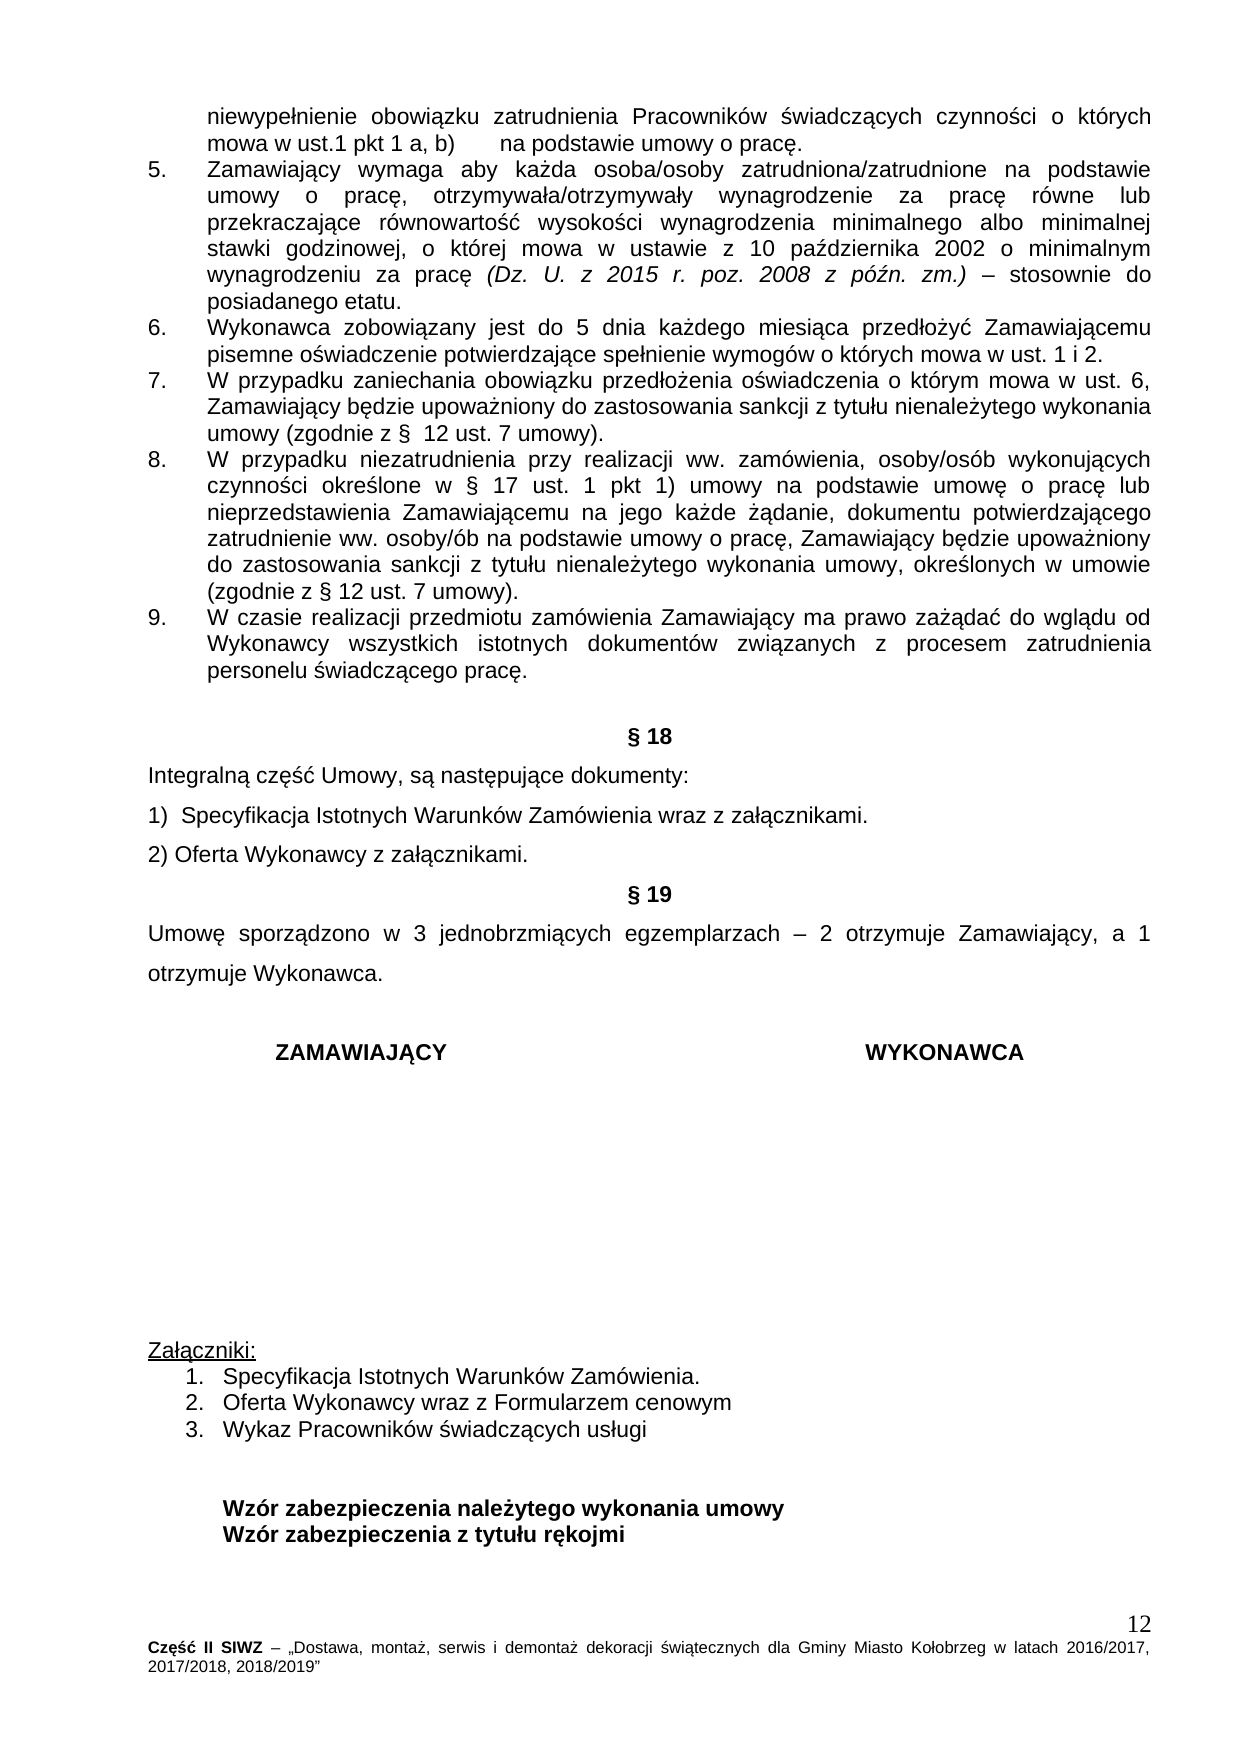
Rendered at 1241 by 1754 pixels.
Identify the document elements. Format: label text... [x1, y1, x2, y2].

list Wykonawca zobowiązany jest do 5 dnia każdego miesiąca przedłożyć Zamawiającemu pisemne oświadczenie potwierdzające spełnienie wymogów o których mowa w ust. 1 i 2. [148, 314, 1152, 367]
subtitle ZAMAWIAJĄCY WYKONAWCA [148, 1038, 1152, 1065]
list Oferta Wykonawcy wraz z Formularzem cenowym [185, 1389, 1152, 1416]
list Zamawiający wymaga aby każda osoba/osoby zatrudniona/zatrudnione na podstawie umowy o pracę, otrzymywała/otrzymywały wynagrodzenie za pracę równe lub przekraczające równowartość wysokości wynagrodzenia minimalnego albo minimalnej stawki godzinowej, o której mowa w ustawie z 10 października 2002 o minimalnym wynagrodzeniu za pracę (Dz. U. z 2015 r. poz. 2008 z późn. zm.) – stosownie do posiadanego etatu. [148, 156, 1152, 314]
list Wykaz Pracowników świadczących usługi [185, 1416, 1152, 1442]
list W czasie realizacji przedmiotu zamówienia Zamawiający ma prawo zażądać do wglądu od Wykonawcy wszystkich istotnych dokumentów związanych z procesem zatrudnienia personelu świadczącego pracę. [148, 604, 1152, 683]
list W przypadku niezatrudnienia przy realizacji ww. zamówienia, osoby/osób wykonujących czynności określone w § 17 ust. 1 pkt 1) umowy na podstawie umowę o pracę lub nieprzedstawienia Zamawiającemu na jego każde żądanie, dokumentu potwierdzającego zatrudnienie ww. osoby/ób na podstawie umowy o pracę, Zamawiający będzie upoważniony do zastosowania sankcji z tytułu nienależytego wykonania umowy, określonych w umowie (zgodnie z § 12 ust. 7 umowy). [148, 446, 1152, 604]
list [148, 103, 1152, 156]
list W przypadku zaniechania obowiązku przedłożenia oświadczenia o którym mowa w ust. 6, Zamawiający będzie upoważniony do zastosowania sankcji z tytułu nienależytego wykonania umowy (zgodnie z § 12 ust. 7 umowy). [148, 367, 1152, 446]
text § 18 [148, 723, 1152, 749]
text § 19 [148, 881, 1152, 907]
text Załączniki: [148, 1337, 1152, 1363]
text Wzór zabezpieczenia z tytułu rękojmi [223, 1521, 1152, 1547]
text 1) Specyfikacja Istotnych Warunków Zamówienia wraz z załącznikami. [148, 802, 1152, 828]
text Integralną część Umowy, są następujące dokumenty: [148, 762, 1152, 788]
text Umowę sporządzono w 3 jednobrzmiących egzemplarzach – 2 otrzymuje Zamawiający, a 1 otrzymuje Wykonawca. [148, 920, 1152, 986]
text 2) Oferta Wykonawcy z załącznikami. [148, 841, 1152, 867]
text Wzór zabezpieczenia należytego wykonania umowy [223, 1495, 1152, 1521]
list Specyfikacja Istotnych Warunków Zamówienia. [185, 1363, 1152, 1389]
